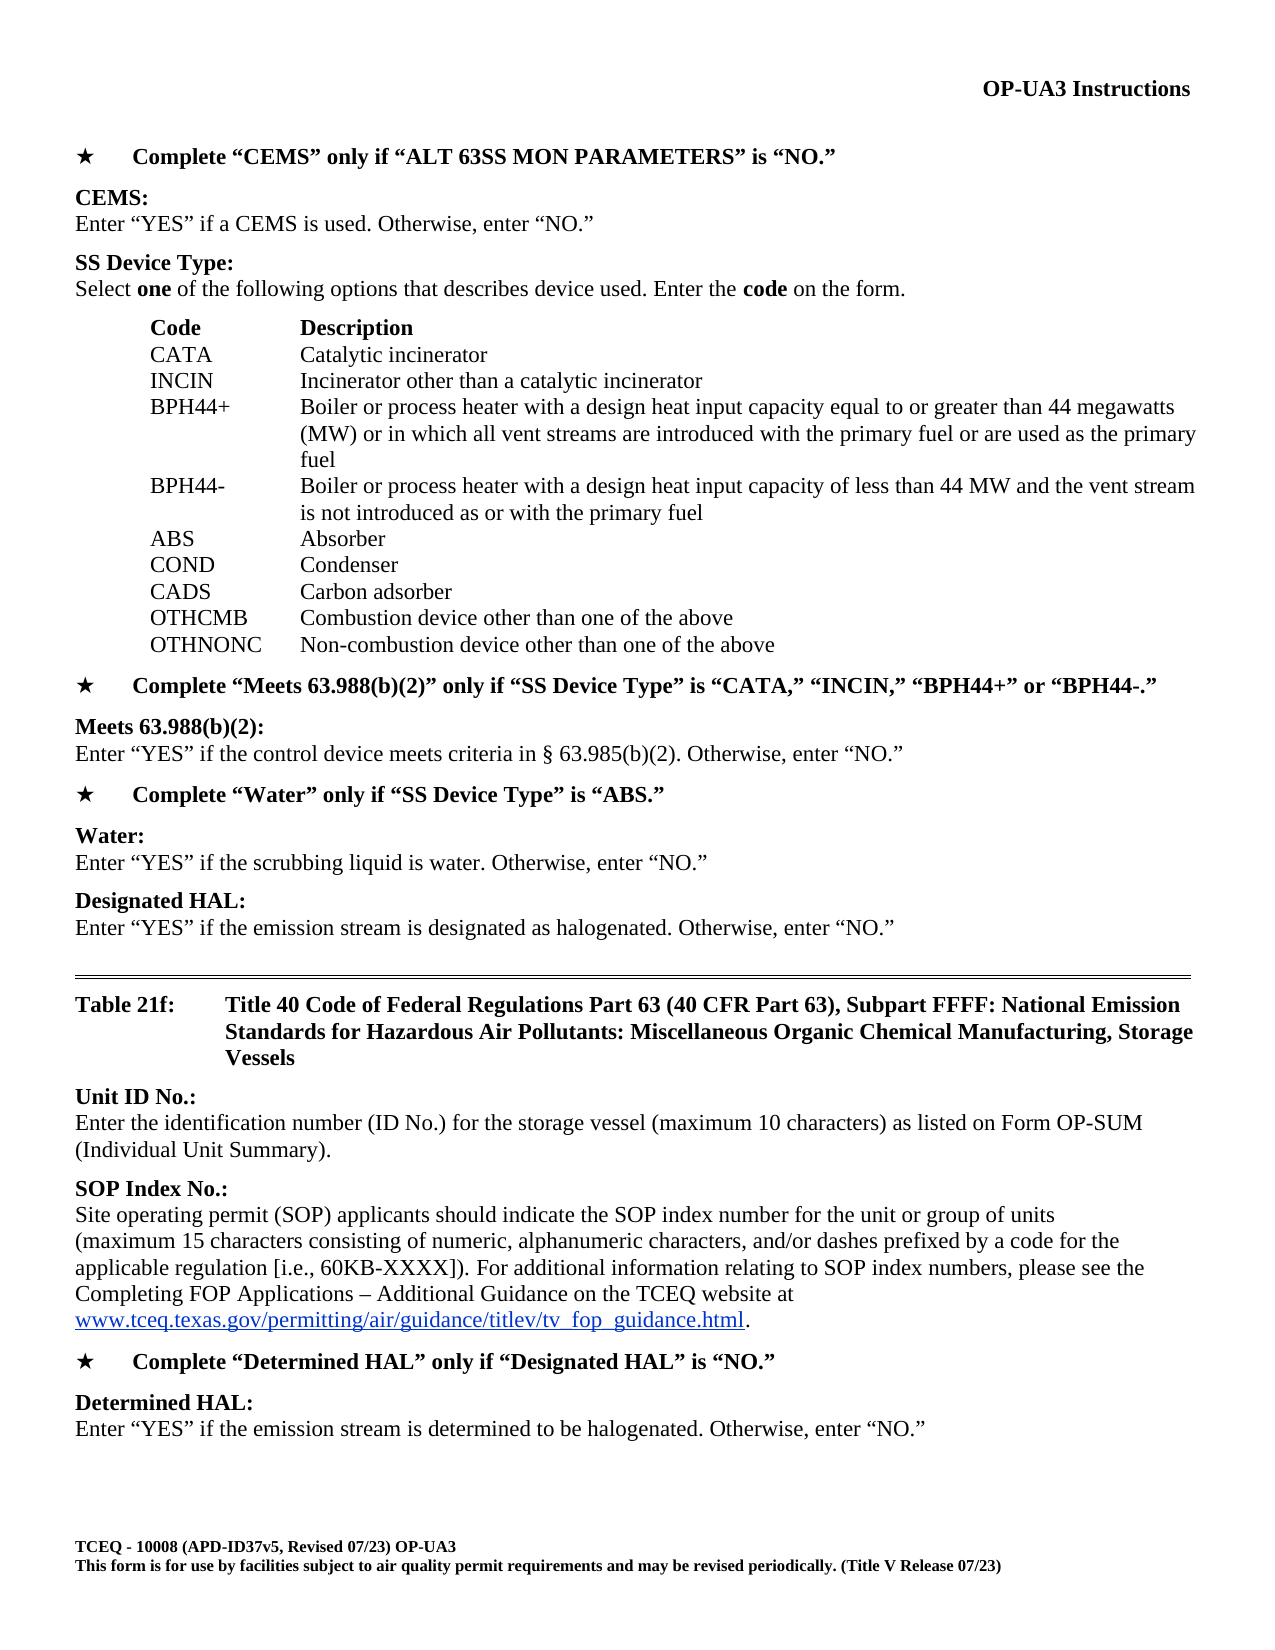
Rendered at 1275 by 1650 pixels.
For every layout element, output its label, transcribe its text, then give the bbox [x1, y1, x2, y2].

text Designated HAL: [75, 887, 1200, 914]
text Determined HAL: [75, 1389, 1200, 1415]
text Enter “YES” if the control device meets criteria in § 63.985(b)(2). Otherwise, enter “NO.” [75, 739, 1200, 766]
text Water: [75, 822, 1200, 848]
text Table 21f: Title 40 Code of Federal Regulations Part 63 (40 CFR Part 63), Subpart FFFF: National Emission Standards for Hazardous Air Pollutants: Miscellaneous Organic Chemical Manufacturing, Storage Vessels [75, 991, 1200, 1071]
text BPH44+ Boiler or process heater with a design heat input capacity equal to or greater than 44 megawatts (MW) or in which all vent streams are introduced with the primary fuel or are used as the primary fuel [150, 393, 1200, 472]
text Meets 63.988(b)(2): [75, 713, 1200, 739]
text Select one of the following options that describes device used. Enter the code on the form. [75, 276, 1200, 302]
text Site operating permit (SOP) applicants should indicate the SOP index number for the unit or group of units (maximum 15 characters consisting of numeric, alphanumeric characters, and/or dashes prefixed by a code for the applicable regulation [i.e., 60KB-XXXX]). For additional information relating to SOP index numbers, please see the Completing FOP Applications – Additional Guidance on the TCEQ website at www.tceq.texas.gov/permitting/air/guidance/titlev/tv_fop_guidance.html. [75, 1201, 1200, 1333]
text Complete “Water” only if “SS Device Type” is “ABS.” [75, 778, 1200, 810]
text Code Description [150, 314, 1200, 341]
text INCIN Incinerator other than a catalytic incinerator [150, 367, 1200, 393]
text Enter “YES” if a CEMS is used. Otherwise, enter “NO.” [75, 210, 1200, 237]
text BPH44- Boiler or process heater with a design heat input capacity of less than 44 MW and the vent stream is not introduced as or with the primary fuel [150, 472, 1200, 525]
text Complete “Meets 63.988(b)(2)” only if “SS Device Type” is “CATA,” “INCIN,” “BPH44+” or “BPH44-.” [75, 669, 1200, 701]
text Complete “Determined HAL” only if “Designated HAL” is “NO.” [75, 1345, 1200, 1376]
text SS Device Type: [75, 249, 1200, 276]
text CATA Catalytic incinerator [150, 341, 1200, 367]
text SOP Index No.: [75, 1174, 1200, 1201]
text ABS Absorber [150, 525, 1200, 552]
text Enter “YES” if the emission stream is designated as halogenated. Otherwise, enter “NO.” [75, 914, 1200, 940]
text OTHNONC Non-combustion device other than one of the above [150, 631, 1200, 657]
text Enter “YES” if the scrubbing liquid is water. Otherwise, enter “NO.” [75, 848, 1200, 875]
text CEMS: [75, 184, 1200, 210]
text COND Condenser [150, 552, 1200, 578]
text Unit ID No.: [75, 1083, 1200, 1109]
text Enter the identification number (ID No.) for the storage vessel (maximum 10 characters) as listed on Form OP-SUM (Individual Unit Summary). [75, 1109, 1200, 1162]
text CADS Carbon adsorber [150, 578, 1200, 604]
text OTHCMB Combustion device other than one of the above [150, 604, 1200, 631]
text Enter “YES” if the emission stream is determined to be halogenated. Otherwise, enter “NO.” [75, 1415, 1200, 1442]
text Complete “CEMS” only if “ALT 63SS MON PARAMETERS” is “NO.” [75, 140, 1200, 171]
